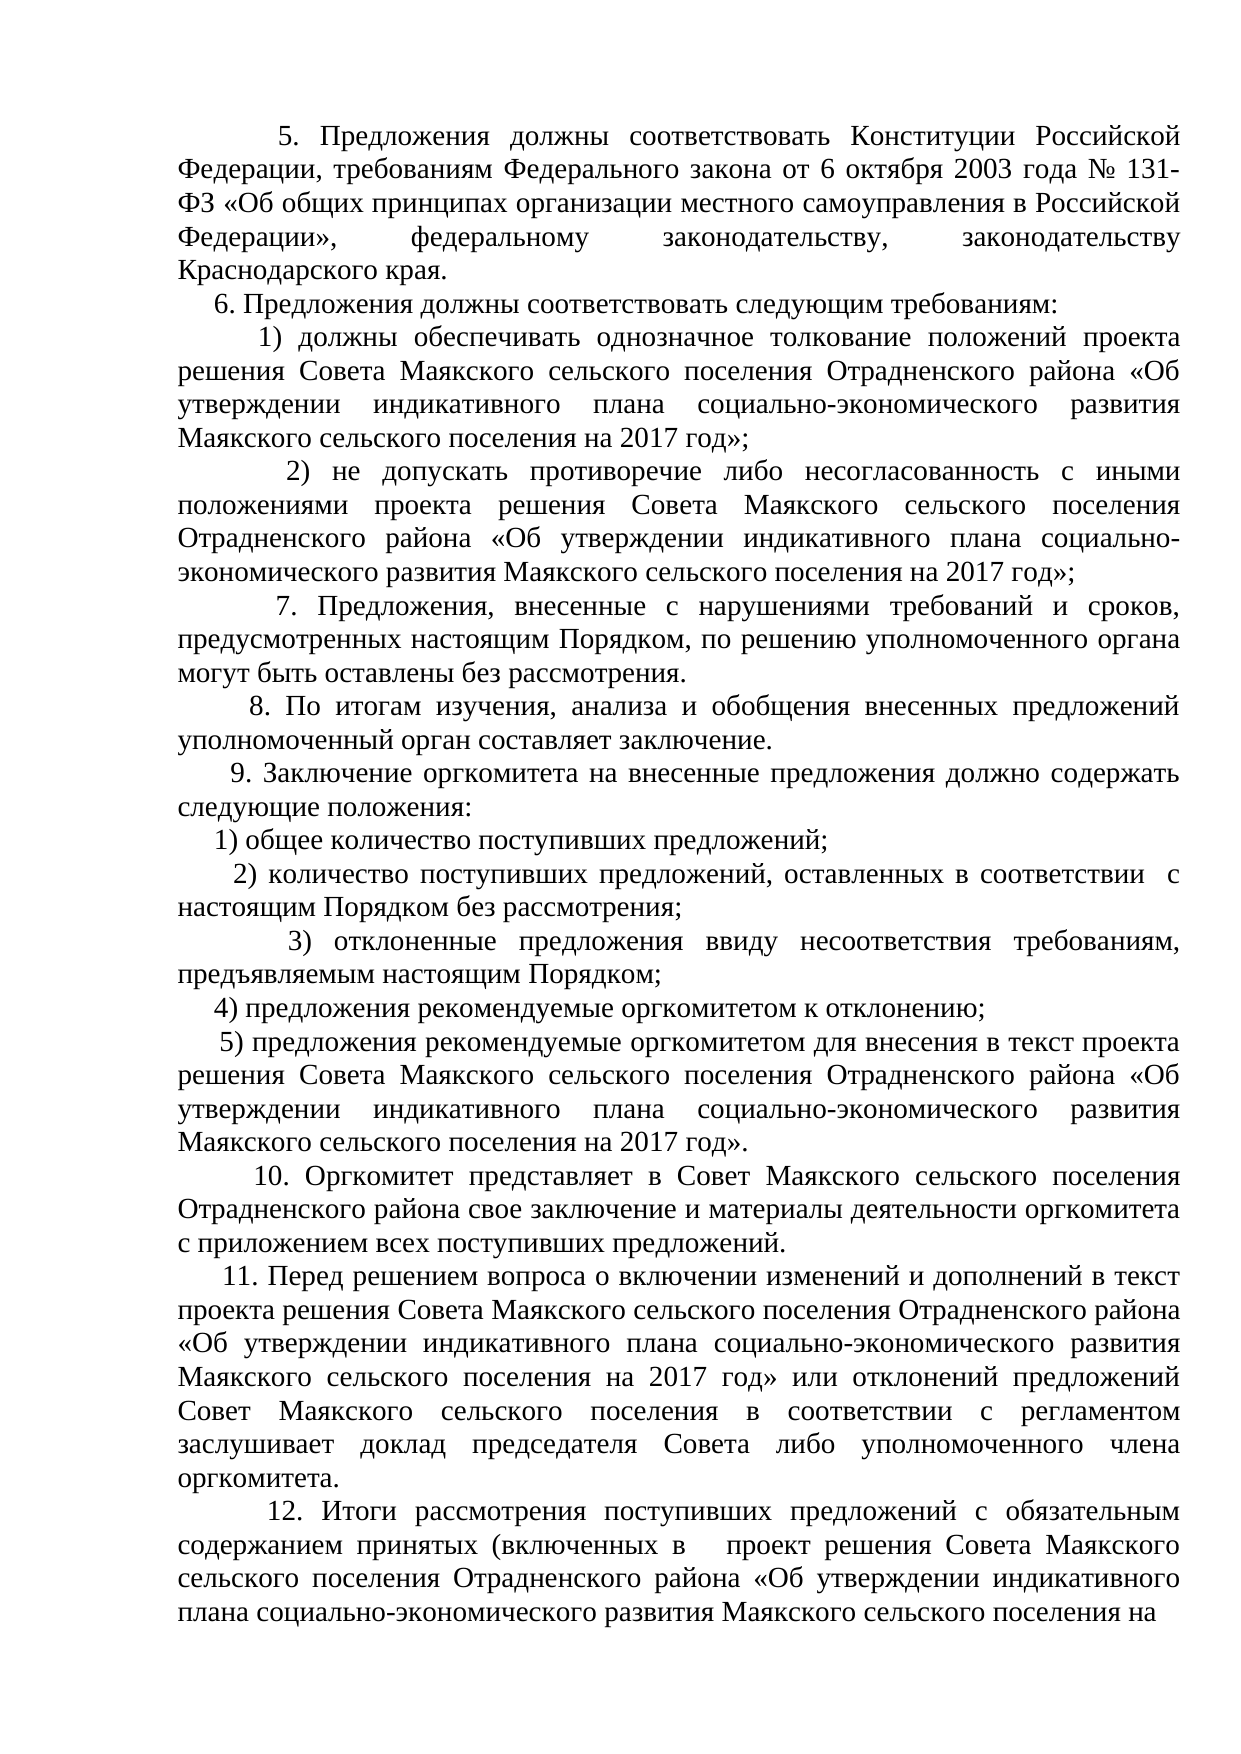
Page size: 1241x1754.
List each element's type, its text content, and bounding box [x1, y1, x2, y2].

text 1) общее количество поступивших предложений; [177, 822, 1181, 856]
text 5) предложения рекомендуемые оргкомитетом для внесения в текст проекта решения Совета Маякского сельского поселения Отрадненского района «Об утверждении индикативного плана социально-экономического развития Маякского сельского поселения на 2017 год». [177, 1024, 1181, 1158]
text 6. Предложения должны соответствовать следующим требованиям: [177, 286, 1181, 319]
text 2) количество поступивших предложений, оставленных в соответствии с настоящим Порядком без рассмотрения; [177, 856, 1181, 923]
text 4) предложения рекомендуемые оргкомитетом к отклонению; [177, 990, 1181, 1024]
text 12. Итоги рассмотрения поступивших предложений с обязательным содержанием принятых (включенных в проект решения Совета Маякского сельского поселения Отрадненского района «Об утверждении индикативного плана социально-экономического развития Маякского сельского поселения на [177, 1493, 1181, 1627]
text 2) не допускать противоречие либо несогласованность с иными положениями проекта решения Совета Маякского сельского поселения Отрадненского района «Об утверждении индикативного плана социально-экономического развития Маякского сельского поселения на 2017 год»; [177, 453, 1181, 588]
text 10. Оргкомитет представляет в Совет Маякского сельского поселения Отрадненского района свое заключение и материалы деятельности оргкомитета с приложением всех поступивших предложений. [177, 1158, 1181, 1258]
text 1) должны обеспечивать однозначное толкование положений проекта решения Совета Маякского сельского поселения Отрадненского района «Об утверждении индикативного плана социально-экономического развития Маякского сельского поселения на 2017 год»; [177, 319, 1181, 453]
text 7. Предложения, внесенные с нарушениями требований и сроков, предусмотренных настоящим Порядком, по решению уполномоченного органа могут быть оставлены без рассмотрения. [177, 588, 1181, 688]
text 9. Заключение оргкомитета на внесенные предложения должно содержать следующие положения: [177, 755, 1181, 822]
text 3) отклоненные предложения ввиду несоответствия требованиям, предъявляемым настоящим Порядком; [177, 923, 1181, 990]
text 5. Предложения должны соответствовать Конституции Российской Федерации, требованиям Федерального закона от 6 октября 2003 года № 131-ФЗ «Об общих принципах организации местного самоуправления в Российской Федерации», федеральному законодательству, законодательству Краснодарского края. [177, 118, 1181, 286]
text 8. По итогам изучения, анализа и обобщения внесенных предложений уполномоченный орган составляет заключение. [177, 688, 1181, 755]
text 11. Перед решением вопроса о включении изменений и дополнений в текст проекта решения Совета Маякского сельского поселения Отрадненского района «Об утверждении индикативного плана социально-экономического развития Маякского сельского поселения на 2017 год» или отклонений предложений Совет Маякского сельского поселения в соответствии с регламентом заслушивает доклад председателя Совета либо уполномоченного члена оргкомитета. [177, 1258, 1181, 1493]
